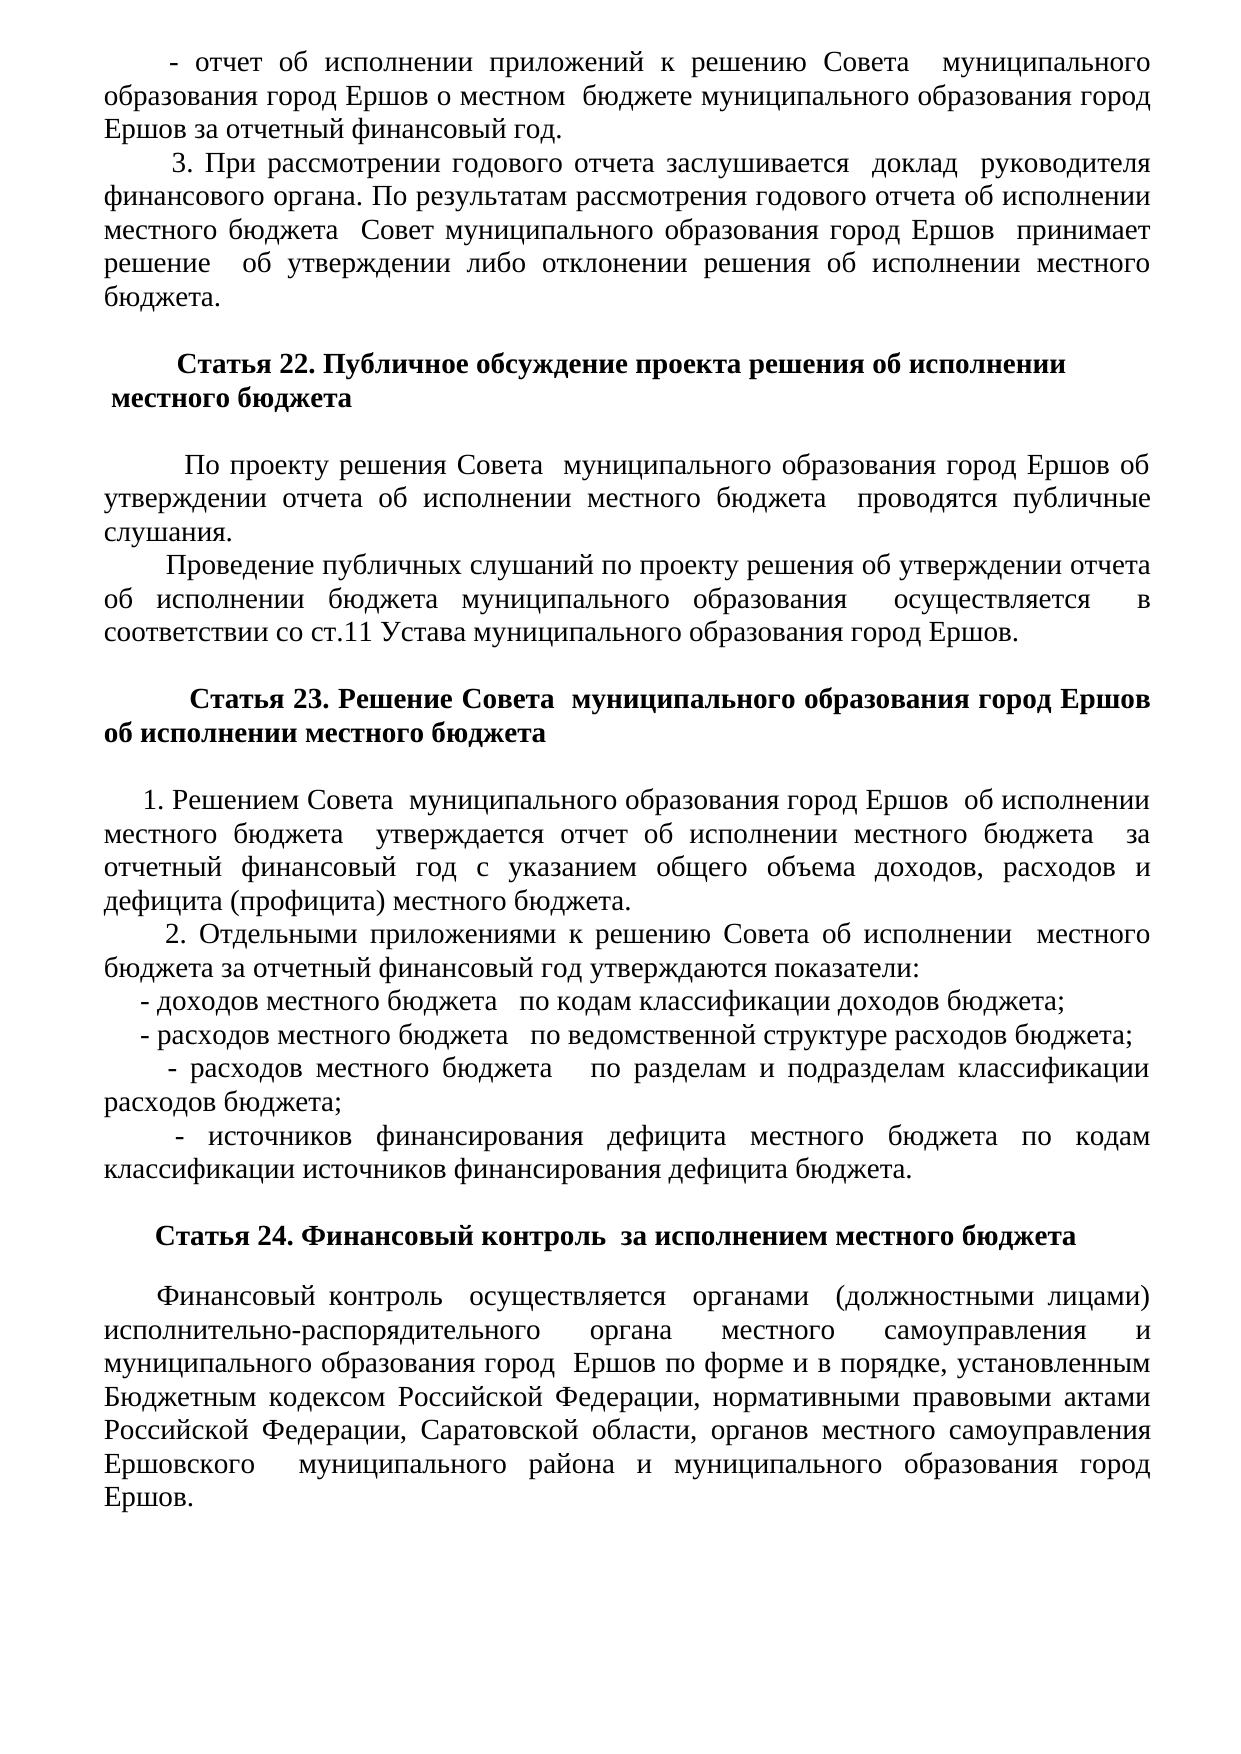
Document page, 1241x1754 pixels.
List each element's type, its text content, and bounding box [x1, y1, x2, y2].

text Проведение публичных слушаний по проекту решения об утверждении отчета об исполнении бюджета муниципального образования осуществляется в соответствии со ст.11 Устава муниципального образования город Ершов. [103, 547, 1152, 648]
text Статья 24. Финансовый контроль за исполнением местного бюджета [103, 1218, 1152, 1252]
text местного бюджета [103, 380, 1152, 413]
text 2. Отдельными приложениями к решению Совета об исполнении местного бюджета за отчетный финансовый год утверждаются показатели: [103, 916, 1152, 983]
text 3. При рассмотрении годового отчета заслушивается доклад руководителя финансового органа. По результатам рассмотрения годового отчета об исполнении местного бюджета Совет муниципального образования город Ершов принимает решение об утверждении либо отклонении решения об исполнении местного бюджета. [103, 145, 1152, 313]
text - источников финансирования дефицита местного бюджета по кодам классификации источников финансирования дефицита бюджета. [103, 1118, 1152, 1185]
text 1. Решением Совета муниципального образования город Ершов об исполнении местного бюджета утверждается отчет об исполнении местного бюджета за отчетный финансовый год с указанием общего объема доходов, расходов и дефицита (профицита) местного бюджета. [103, 782, 1152, 916]
text По проекту решения Совета муниципального образования город Ершов об утверждении отчета об исполнении местного бюджета проводятся публичные слушания. [103, 447, 1152, 547]
text Финансовый контроль осуществляется органами (должностными лицами) исполнительно-распорядительного органа местного самоуправления и муниципального образования город Ершов по форме и в порядке, установленным Бюджетным кодексом Российской Федерации, нормативными правовыми актами Российской Федерации, Саратовской области, органов местного самоуправления Ершовского муниципального района и муниципального образования город Ершов. [103, 1278, 1152, 1513]
text - отчет об исполнении приложений к решению Совета муниципального образования город Ершов о местном бюджете муниципального образования город Ершов за отчетный финансовый год. [103, 44, 1152, 145]
text Статья 23. Решение Совета муниципального образования город Ершов об исполнении местного бюджета [103, 682, 1152, 749]
text - доходов местного бюджета по кодам классификации доходов бюджета; [103, 983, 1152, 1017]
text Статья 22. Публичное обсуждение проекта решения об исполнении [103, 346, 1152, 380]
text - расходов местного бюджета по ведомственной структуре расходов бюджета; [103, 1017, 1152, 1051]
text - расходов местного бюджета по разделам и подразделам классификации расходов бюджета; [103, 1051, 1152, 1118]
